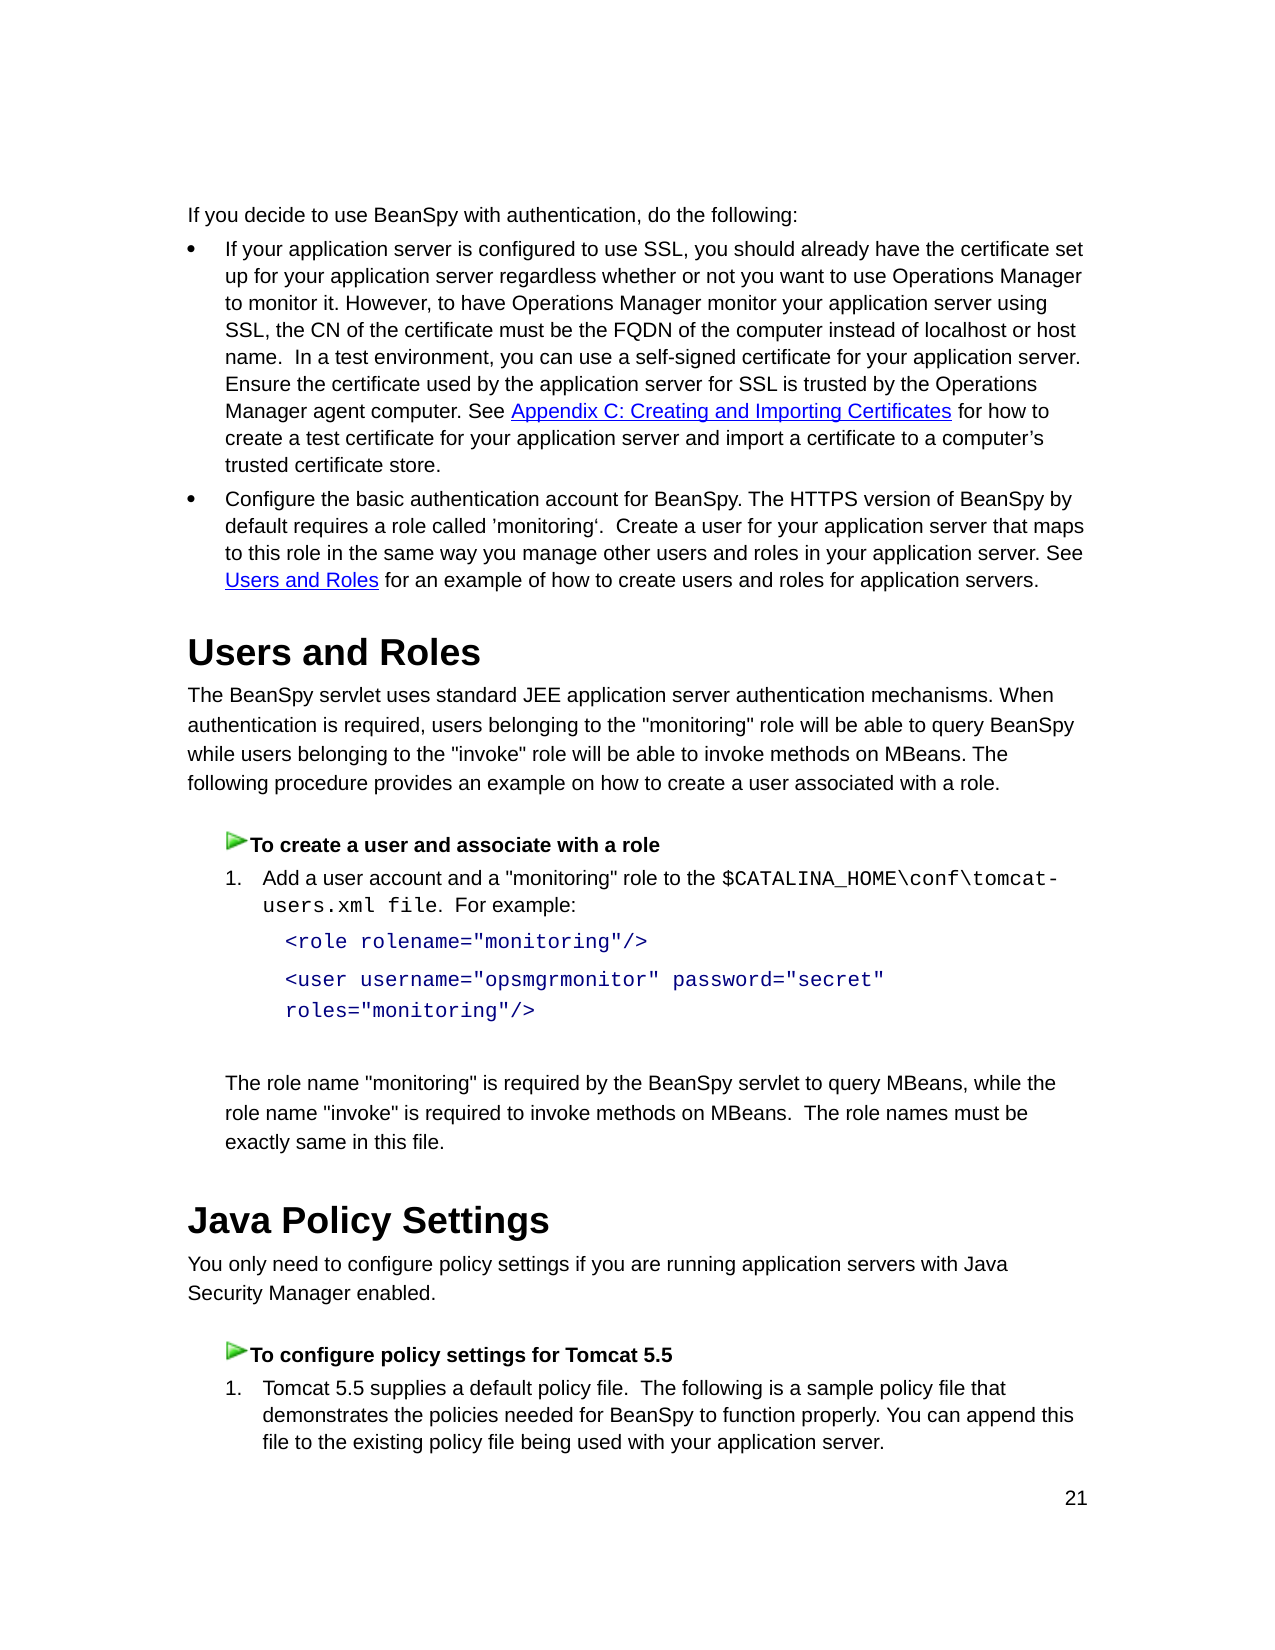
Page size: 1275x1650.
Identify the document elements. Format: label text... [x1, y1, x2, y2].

title To create a user and associate with a role [225, 828, 661, 857]
subtitle Users and Roles [187, 630, 1087, 673]
text If you decide to use BeanSpy with authentication, do the following: [187, 199, 1087, 228]
table_header 1. Add a user account and a "monitoring" role to the $CATALINA_HOME\conf\tomcat-users.xml file. For example: <role rolename="monitoring"/> <user username="opsmgrmonitor" password="secret" roles="monitoring"/> The role name "monitoring" is required by the BeanSpy servlet to query MBeans, while the role name "invoke" is required to invoke methods on MBeans. The role names must be exactly same in this file. [225, 803, 1087, 1161]
text You only need to configure policy settings if you are running application servers with Java Security Manager enabled. [187, 1248, 1087, 1306]
title To configure policy settings for Tomcat 5.5 [225, 1338, 673, 1367]
picture [225, 827, 251, 853]
list  If your application server is configured to use SSL, you should already have the certificate set up for your application server regardless whether or not you want to use Operations Manager to monitor it. However, to have Operations Manager monitor your application server using SSL, the CN of the certificate must be the FQDN of the computer instead of localhost or host name. In a test environment, you can use a self-signed certificate for your application server. Ensure the certificate used by the application server for SSL is trusted by the Operations Manager agent computer. See Appendix C: Creating and Importing Certificates for how to create a test certificate for your application server and import a certificate to a computer’s trusted certificate store. [187, 234, 1087, 478]
picture [225, 1337, 251, 1363]
text The BeanSpy servlet uses standard JEE application server authentication mechanisms. When authentication is required, users belonging to the "monitoring" role will be able to query BeanSpy while users belonging to the "invoke" role will be able to invoke methods on MBeans. The following procedure provides an example on how to create a user associated with a role. [187, 679, 1087, 796]
list  Configure the basic authentication account for BeanSpy. The HTTPS version of BeanSpy by default requires a role called ’monitoring‘. Create a user for your application server that maps to this role in the same way you manage other users and roles in your application server. See Users and Roles for an example of how to create users and roles for application servers. [187, 484, 1087, 593]
subtitle Java Policy Settings [187, 1199, 1087, 1242]
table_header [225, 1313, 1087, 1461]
